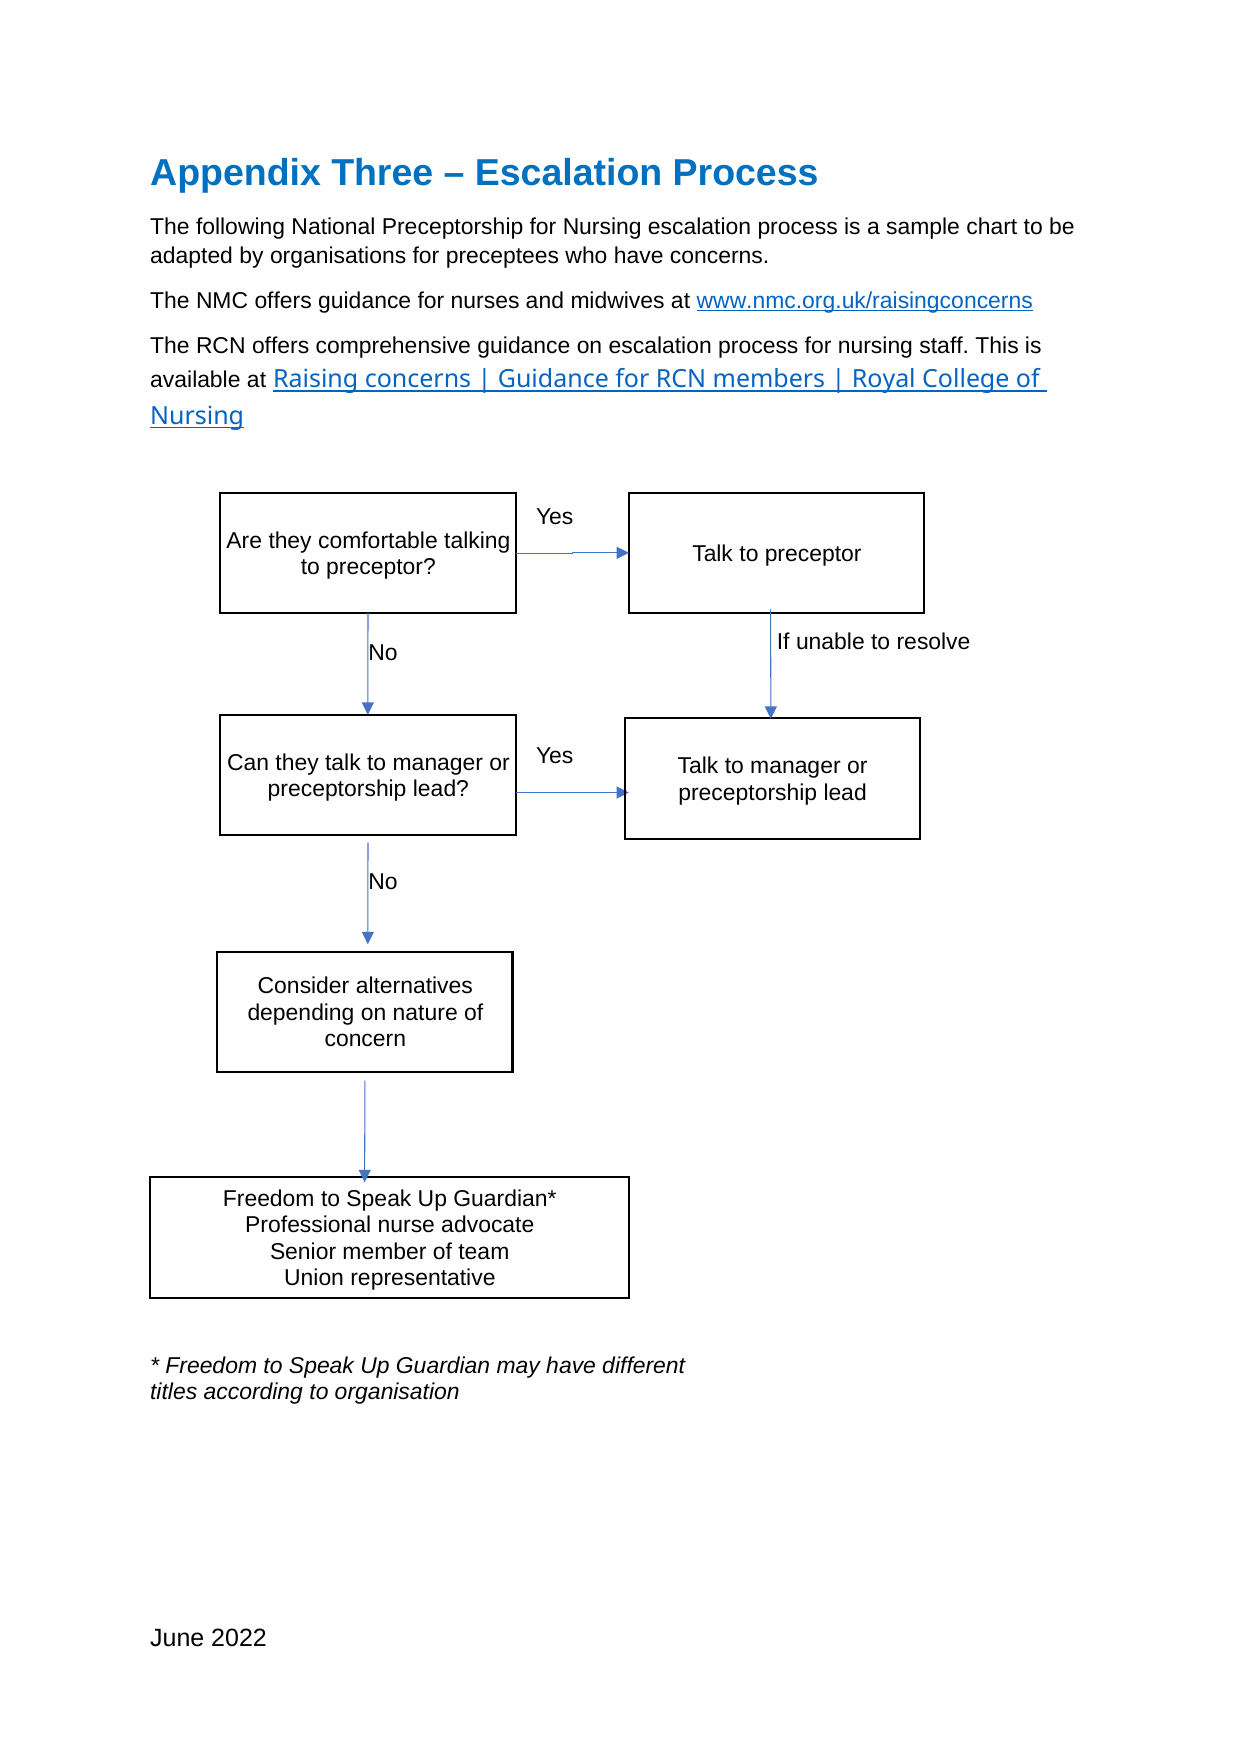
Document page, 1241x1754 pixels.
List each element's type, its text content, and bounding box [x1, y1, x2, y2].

text The following National Preceptorship for Nursing escalation process is a sample chart to be adapted by organisations for preceptees who have concerns. [150, 213, 1090, 268]
subtitle Appendix Three – Escalation Process [150, 150, 1090, 193]
text The RCN offers comprehensive guidance on escalation process for nursing staff. This is available at Raising concerns | Guidance for RCN members | Royal College of Nursing [150, 332, 1090, 432]
text The NMC offers guidance for nurses and midwives at www.nmc.org.uk/raisingconcerns [150, 287, 1090, 313]
